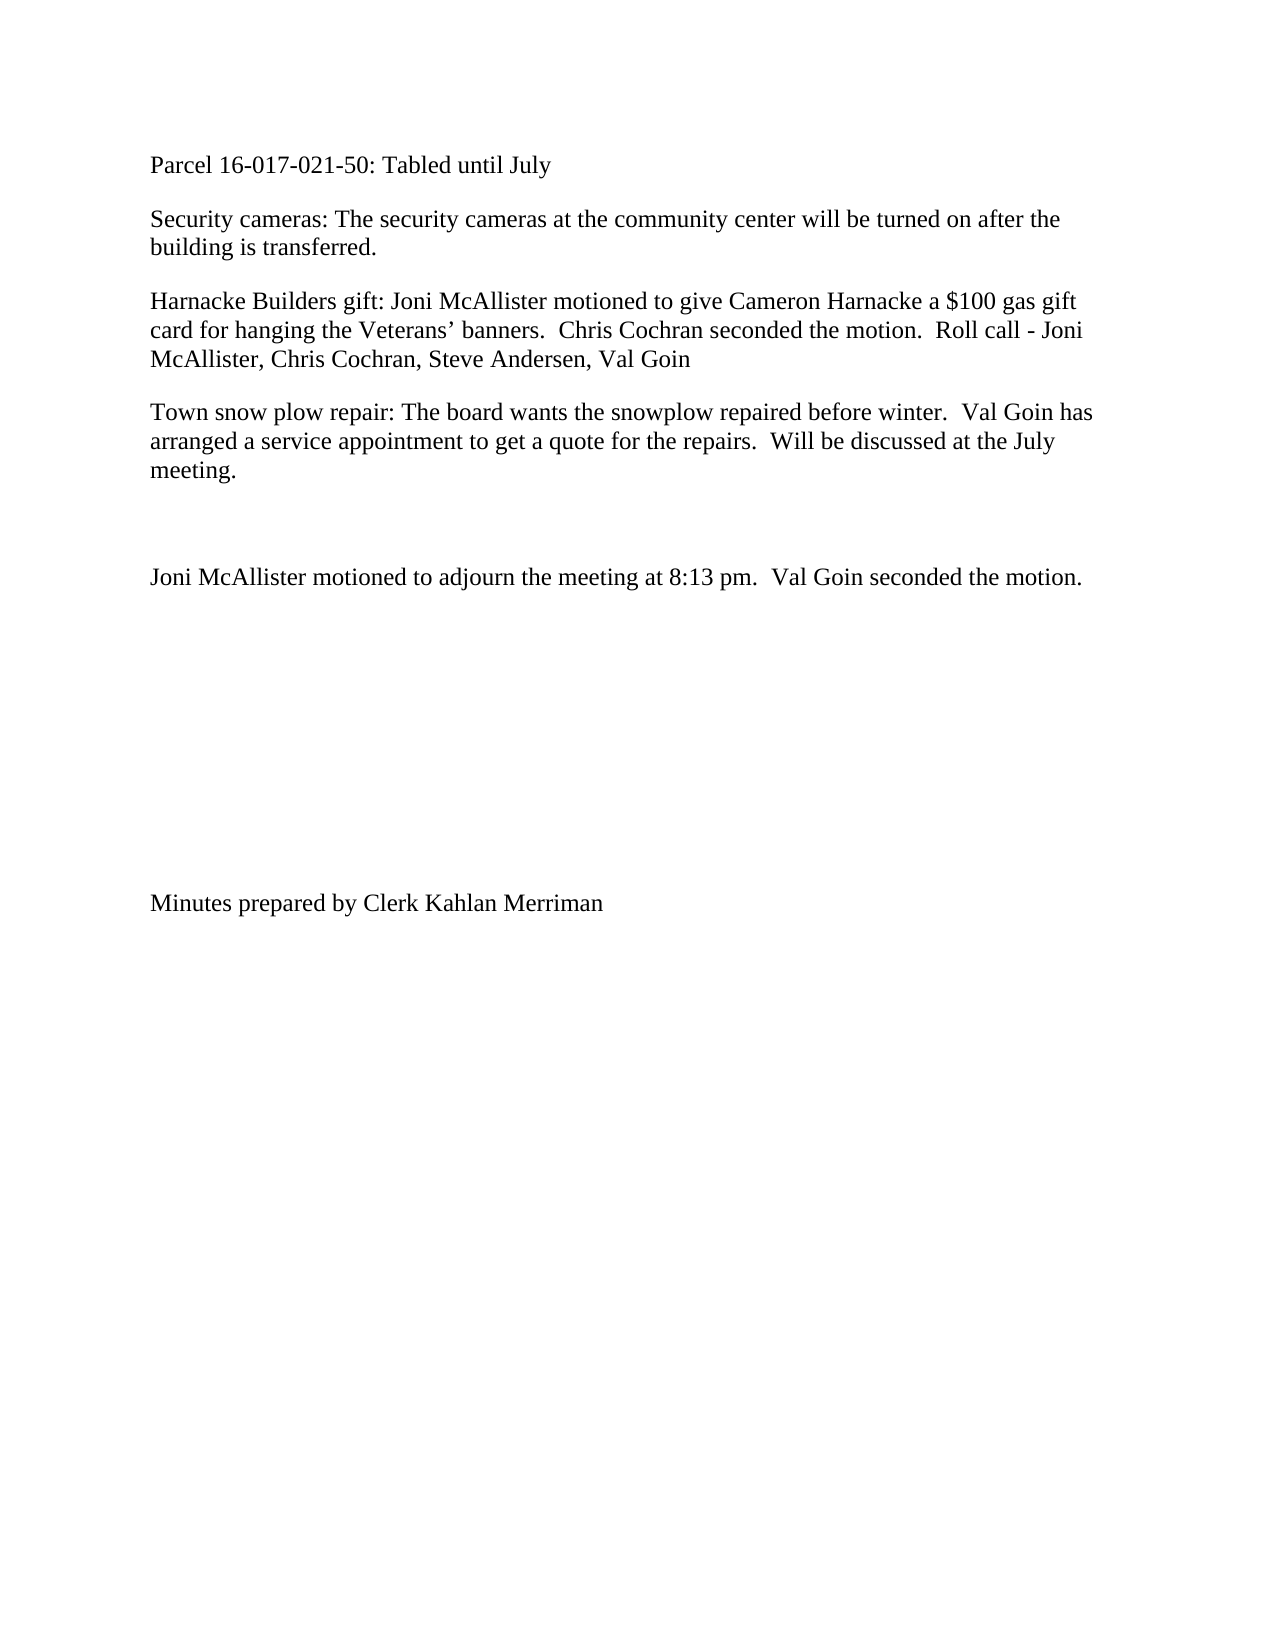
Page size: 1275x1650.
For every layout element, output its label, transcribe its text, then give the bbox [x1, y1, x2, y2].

text Joni McAllister motioned to adjourn the meeting at 8:13 pm. Val Goin seconded the motion. [150, 562, 1125, 591]
text Minutes prepared by Clerk Kahlan Merriman [150, 888, 1125, 917]
text Security cameras: The security cameras at the community center will be turned on after the building is transferred. [150, 204, 1125, 261]
text Parcel 16-017-021-50: Tabled until July [150, 150, 1125, 179]
text Town snow plow repair: The board wants the snowplow repaired before winter. Val Goin has arranged a service appointment to get a quote for the repairs. Will be discussed at the July meeting. [150, 397, 1125, 484]
text Harnacke Builders gift: Joni McAllister motioned to give Cameron Harnacke a $100 gas gift card for hanging the Veterans’ banners. Chris Cochran seconded the motion. Roll call - Joni McAllister, Chris Cochran, Steve Andersen, Val Goin [150, 286, 1125, 372]
